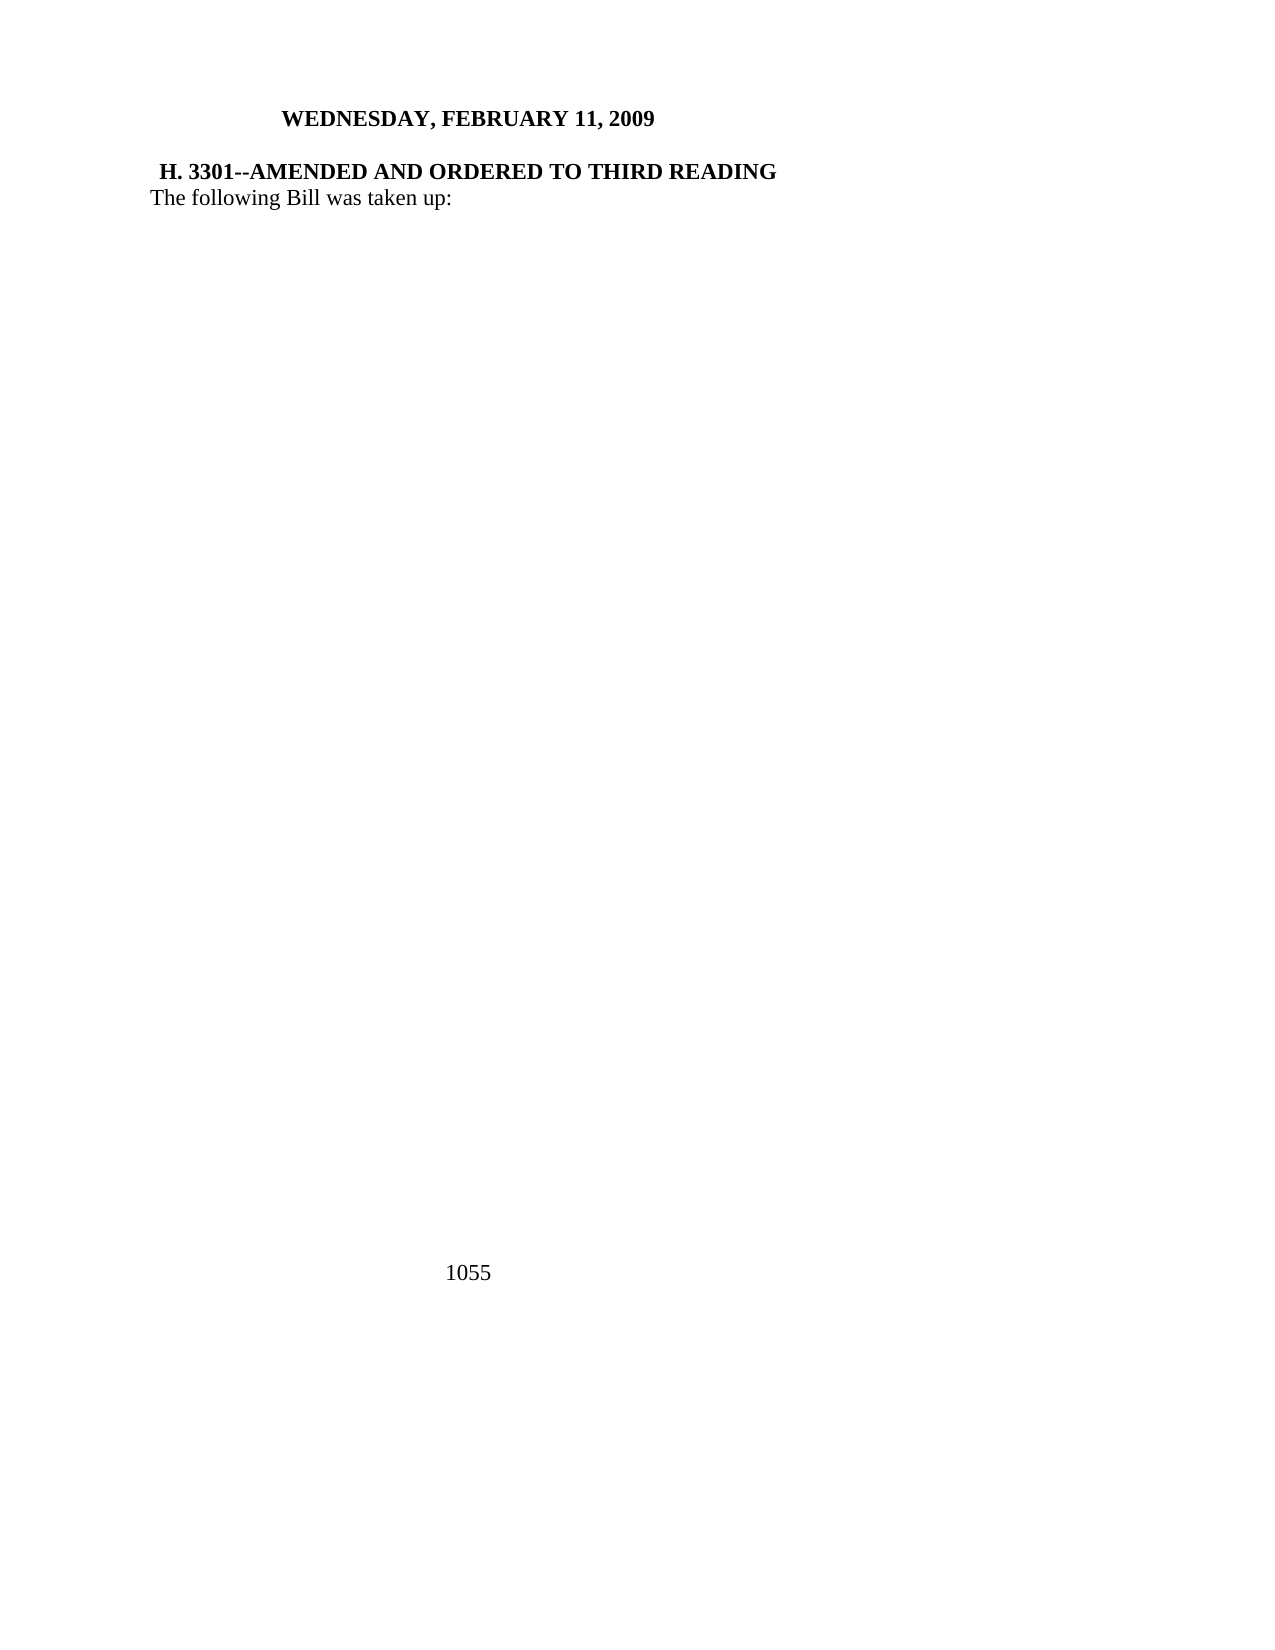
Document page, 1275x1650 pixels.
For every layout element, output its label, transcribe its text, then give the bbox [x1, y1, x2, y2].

text H. 3301--AMENDED AND ORDERED TO THIRD READING [127, 158, 786, 184]
text The following Bill was taken up: [127, 184, 786, 210]
